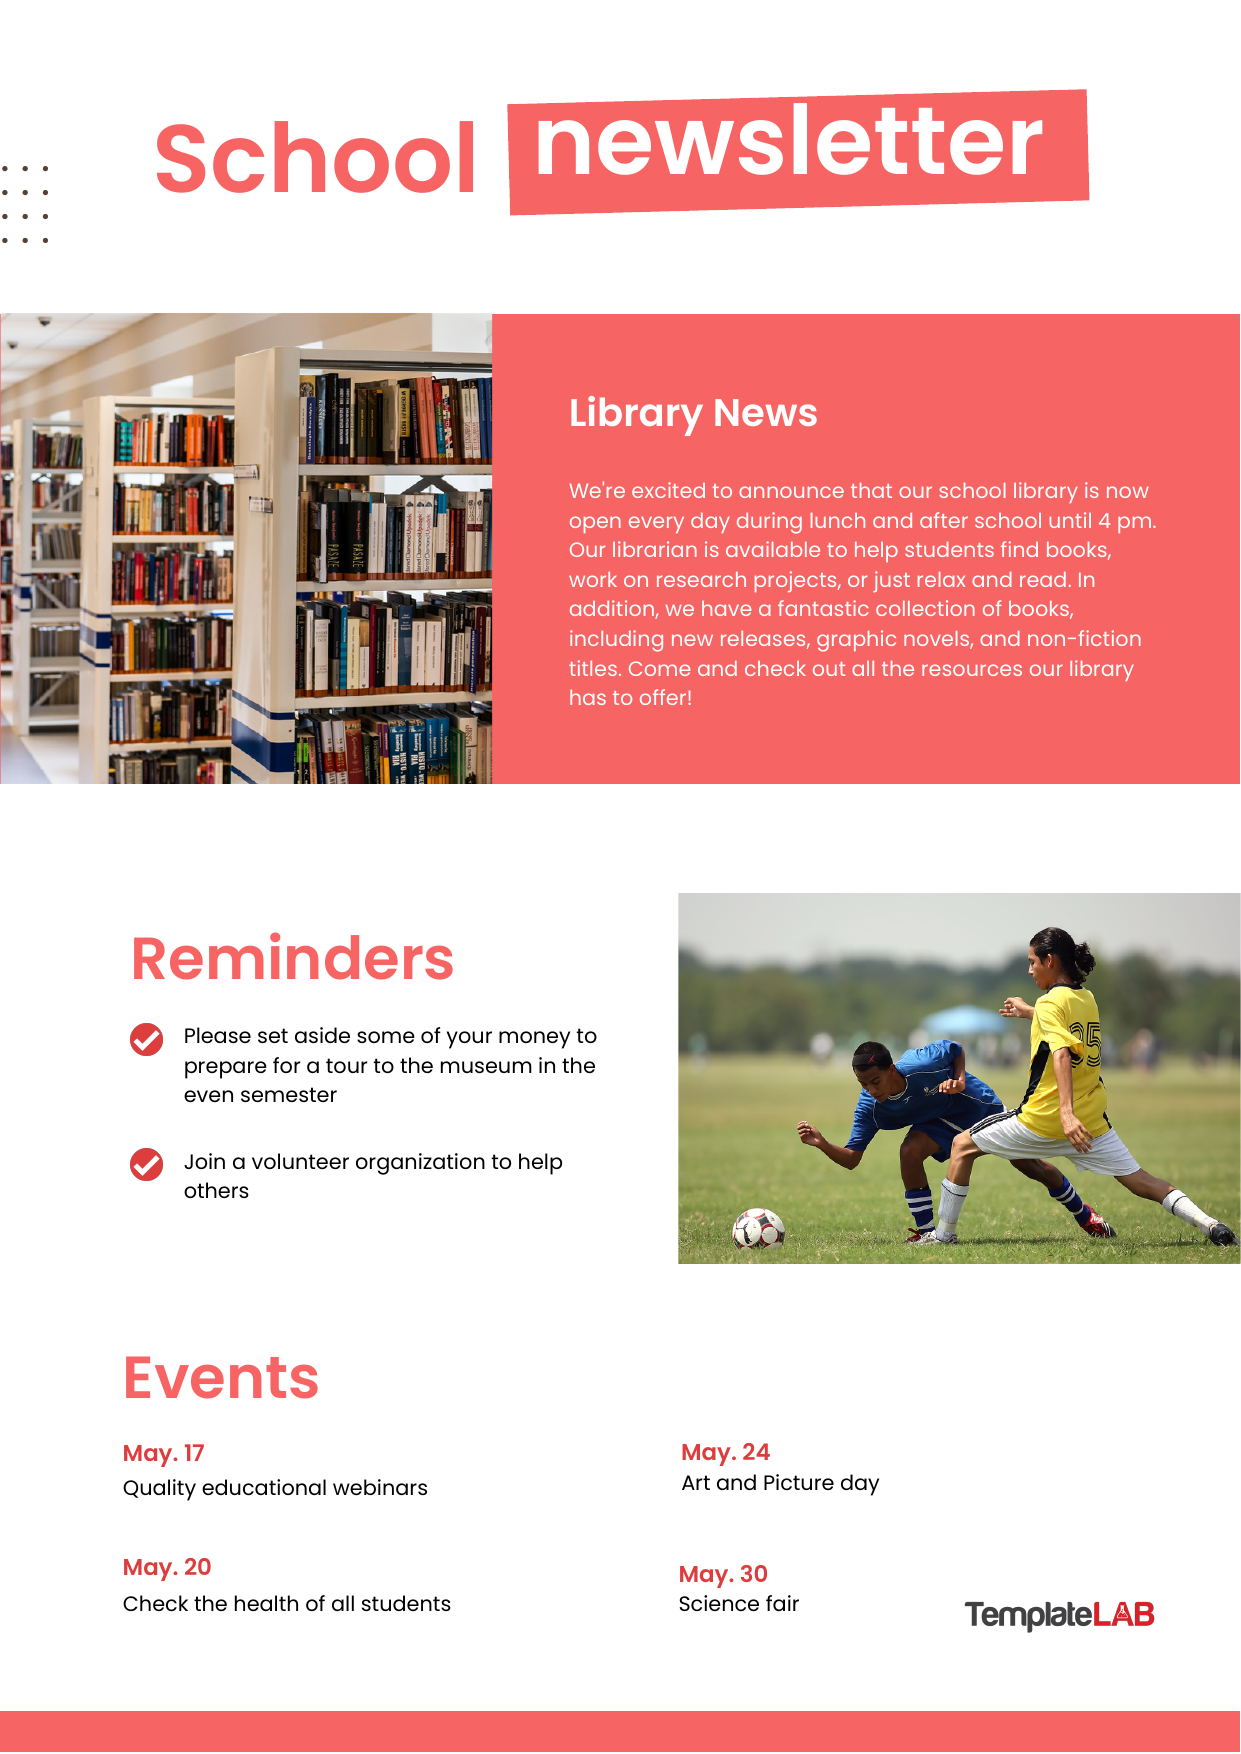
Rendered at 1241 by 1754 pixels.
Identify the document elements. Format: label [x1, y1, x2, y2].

picture [0, 313, 493, 784]
picture [678, 893, 1241, 1264]
picture [130, 1023, 163, 1056]
picture [130, 1148, 163, 1181]
picture [964, 1601, 1155, 1633]
picture [0, 166, 48, 243]
